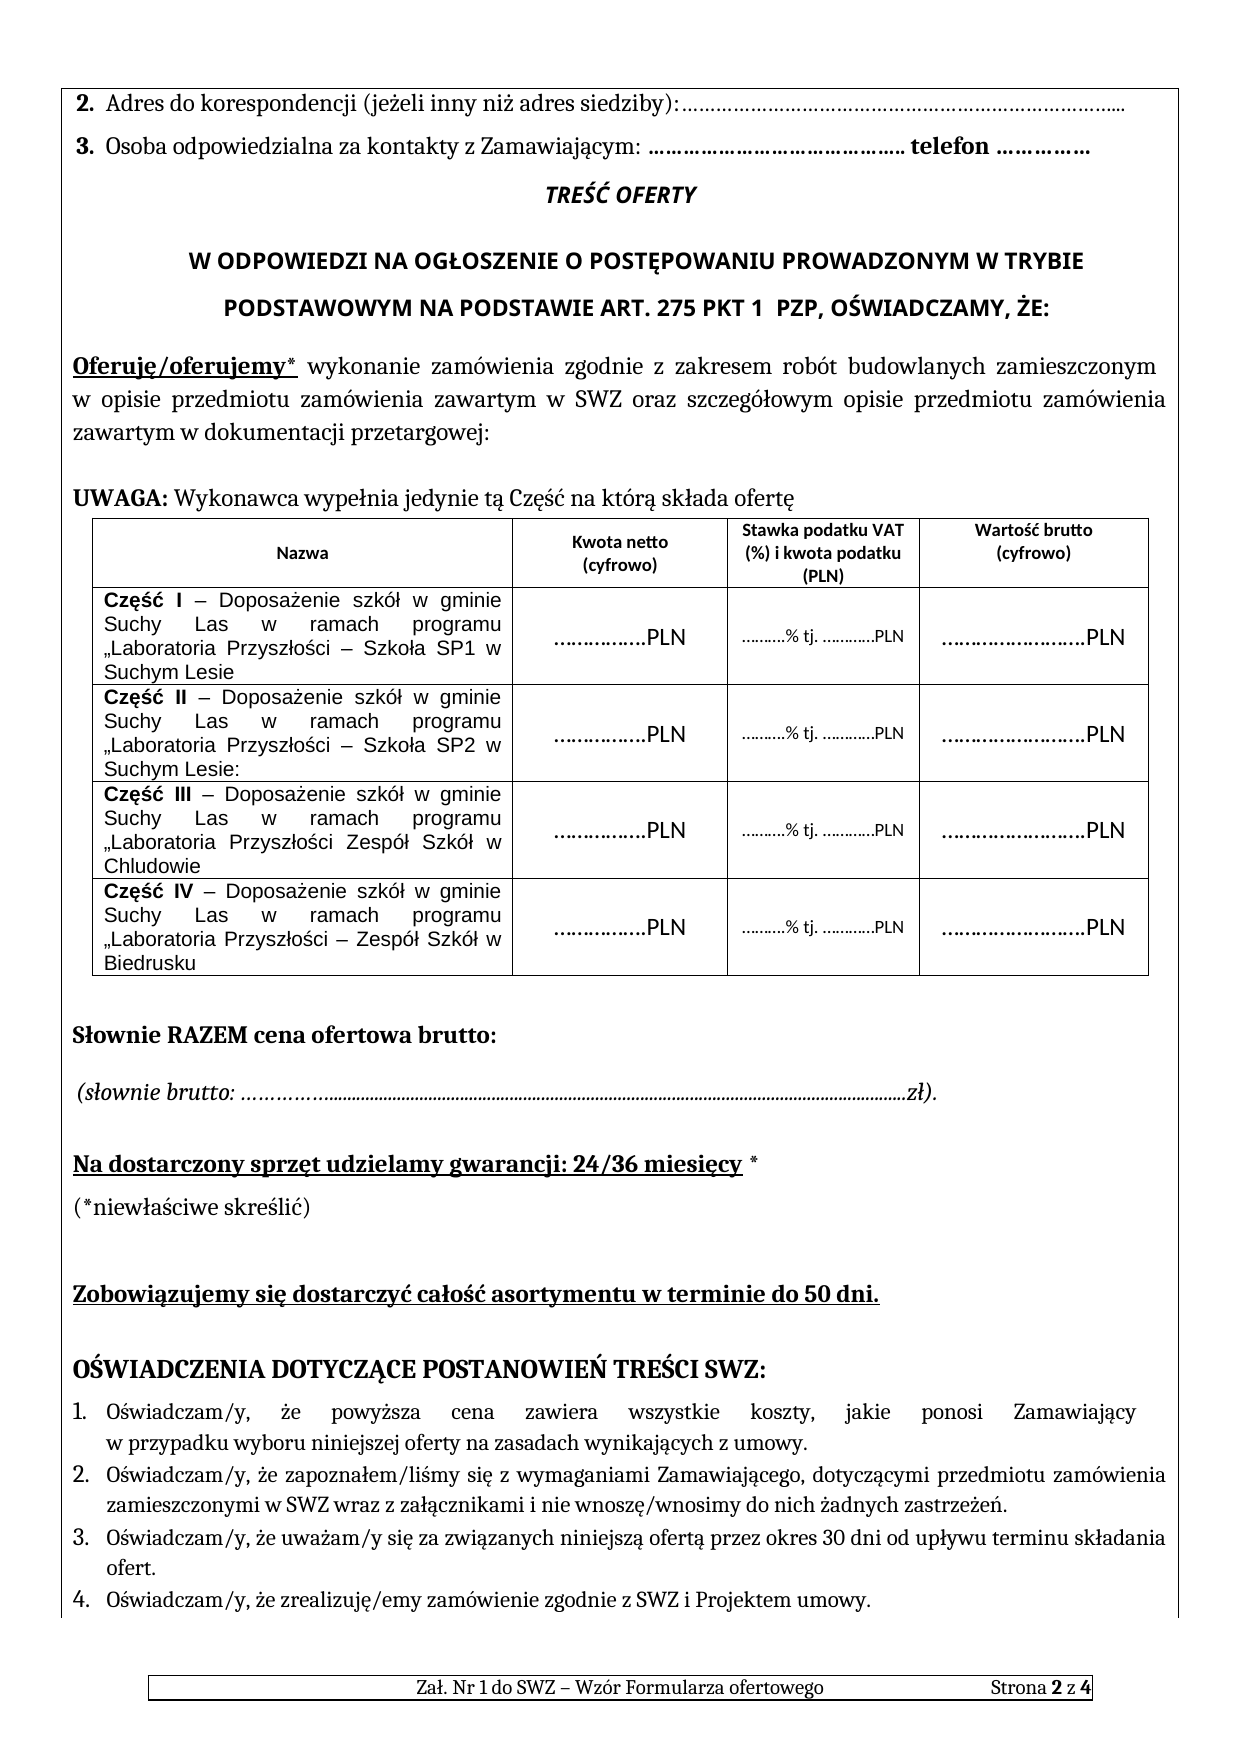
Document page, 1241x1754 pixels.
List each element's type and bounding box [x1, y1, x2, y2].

table_cell [62, 337, 1178, 1618]
table_header [62, 89, 1178, 337]
